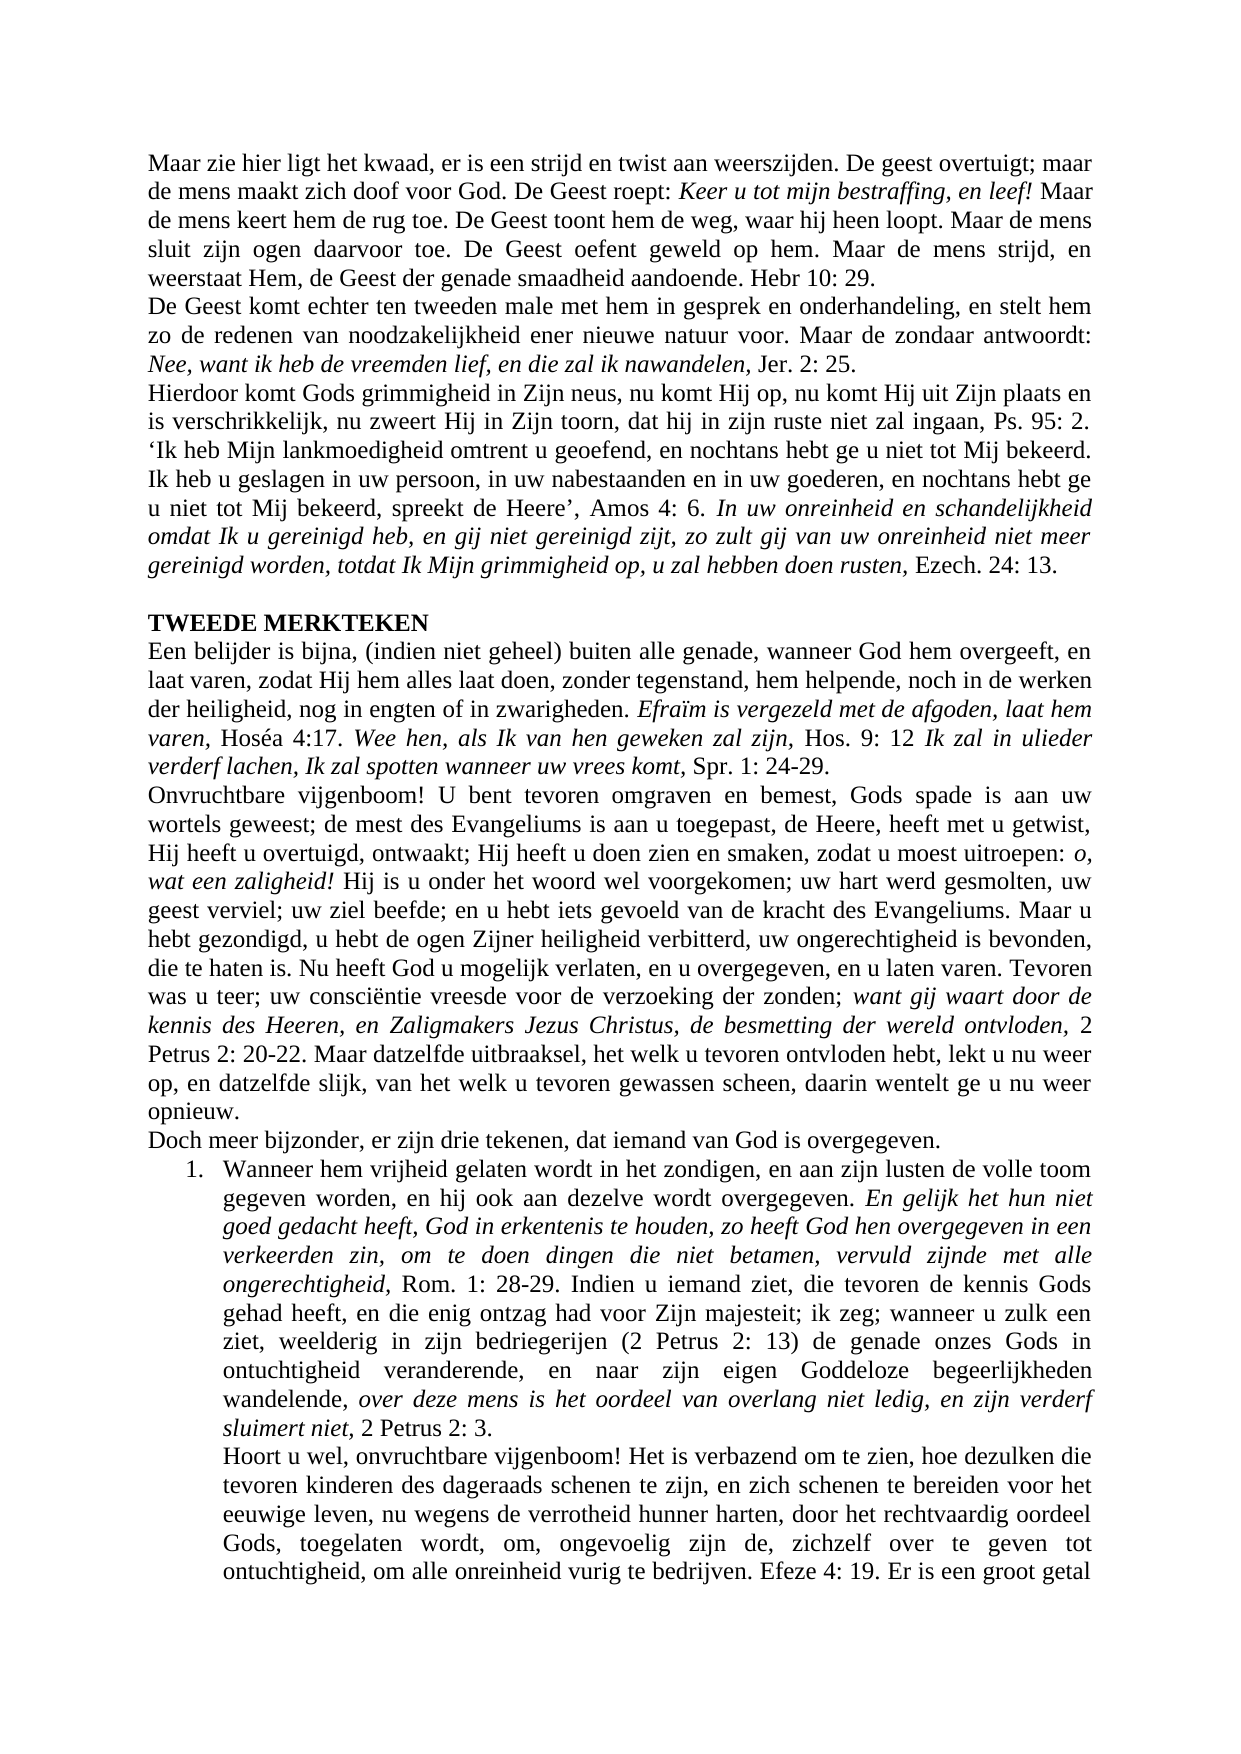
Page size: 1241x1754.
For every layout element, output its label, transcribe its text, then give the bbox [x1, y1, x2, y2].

text Doch meer bijzonder, er zijn drie tekenen, dat iemand van God is overgegeven. [148, 1125, 1093, 1154]
text De Geest komt echter ten tweeden male met hem in gesprek en onderhandeling, en stelt hem zo de redenen van noodzakelijkheid ener nieuwe natuur voor. Maar de zondaar antwoordt: Nee, want ik heb de vreemden lief, en die zal ik nawandelen, Jer. 2: 25. [148, 291, 1093, 378]
text Een belijder is bijna, (indien niet geheel) buiten alle genade, wanneer God hem overgeeft, en laat varen, zodat Hij hem alles laat doen, zonder tegenstand, hem helpende, noch in de werken der heiligheid, nog in engten of in zwarigheden. Efraïm is vergezeld met de afgoden, laat hem varen, Hoséa 4:17. Wee hen, als Ik van hen geweken zal zijn, Hos. 9: 12 Ik zal in ulieder verderf lachen, Ik zal spotten wanneer uw vrees komt, Spr. 1: 24-29. [148, 636, 1093, 780]
list Wanneer hem vrijheid gelaten wordt in het zondigen, en aan zijn lusten de volle toom gegeven worden, en hij ook aan dezelve wordt overgegeven. En gelijk het hun niet goed gedacht heeft, God in erkentenis te houden, zo heeft God hen overgegeven in een verkeerden zin, om te doen dingen die niet betamen, vervuld zijnde met alle ongerechtigheid, Rom. 1: 28-29. Indien u iemand ziet, die tevoren de kennis Gods gehad heeft, en die enig ontzag had voor Zijn majesteit; ik zeg; wanneer u zulk een ziet, weelderig in zijn bedriegerijen (2 Petrus 2: 13) de genade onzes Gods in ontuchtigheid veranderende, en naar zijn eigen Goddeloze begeerlijkheden wandelende, over deze mens is het oordeel van overlang niet ledig, en zijn verderf sluimert niet, 2 Petrus 2: 3. [185, 1154, 1093, 1441]
text Maar zie hier ligt het kwaad, er is een strijd en twist aan weerszijden. De geest overtuigt; maar de mens maakt zich doof voor God. De Geest roept: Keer u tot mijn bestraffing, en leef! Maar de mens keert hem de rug toe. De Geest toont hem de weg, waar hij heen loopt. Maar de mens sluit zijn ogen daarvoor toe. De Geest oefent geweld op hem. Maar de mens strijd, en weerstaat Hem, de Geest der genade smaadheid aandoende. Hebr 10: 29. [148, 148, 1093, 291]
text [223, 1441, 1093, 1585]
text TWEEDE MERKTEKEN [148, 608, 1093, 636]
text Hierdoor komt Gods grimmigheid in Zijn neus, nu komt Hij op, nu komt Hij uit Zijn plaats en is verschrikkelijk, nu zweert Hij in Zijn toorn, dat hij in zijn ruste niet zal ingaan, Ps. 95: 2. ‘Ik heb Mijn lankmoedigheid omtrent u geoefend, en nochtans hebt ge u niet tot Mij bekeerd. Ik heb u geslagen in uw persoon, in uw nabestaanden en in uw goederen, en nochtans hebt ge u niet tot Mij bekeerd, spreekt de Heere’, Amos 4: uw onreinheid en schandelijkheid omdat Ik u gereinigd heb, en gij niet gereinigd zijt, zo zult gij van uw onreinheid niet meer gereinigd worden, totdat Ik Mijn grimmigheid op, u zal hebben doen rusten, Ezech. 24: 13. [148, 378, 1093, 579]
text Onvruchtbare vijgenboom! U bent tevoren omgraven en bemest, Gods spade is aan uw wortels geweest; de mest des Evangeliums is aan u toegepast, de Heere, heeft met u getwist, Hij heeft u overtuigd, ontwaakt; Hij heeft u doen zien en smaken, zodat u moest uitroepen: o, wat een zaligheid! Hij is u onder het woord wel voorgekomen; uw hart werd gesmolten, uw geest verviel; uw ziel beefde; en u hebt iets gevoeld van de kracht des Evangeliums. Maar u hebt gezondigd, u hebt de ogen Zijner heiligheid verbitterd, uw ongerechtigheid is bevonden, die te haten is. Nu heeft God u mogelijk verlaten, en u overgegeven, en u laten varen. Tevoren was u teer; uw consciëntie vreesde voor de verzoeking der zonden; want gij waart door de kennis des Heeren, en Zaligmakers Jezus Christus, de besmetting der wereld ontvloden, 2 Petrus 2: 20-22. Maar datzelfde uitbraaksel, het welk u tevoren ontvloden hebt, lekt u nu weer op, en datzelfde slijk, van het welk u tevoren gewassen scheen, daarin wentelt ge u nu weer opnieuw. [148, 780, 1093, 1125]
